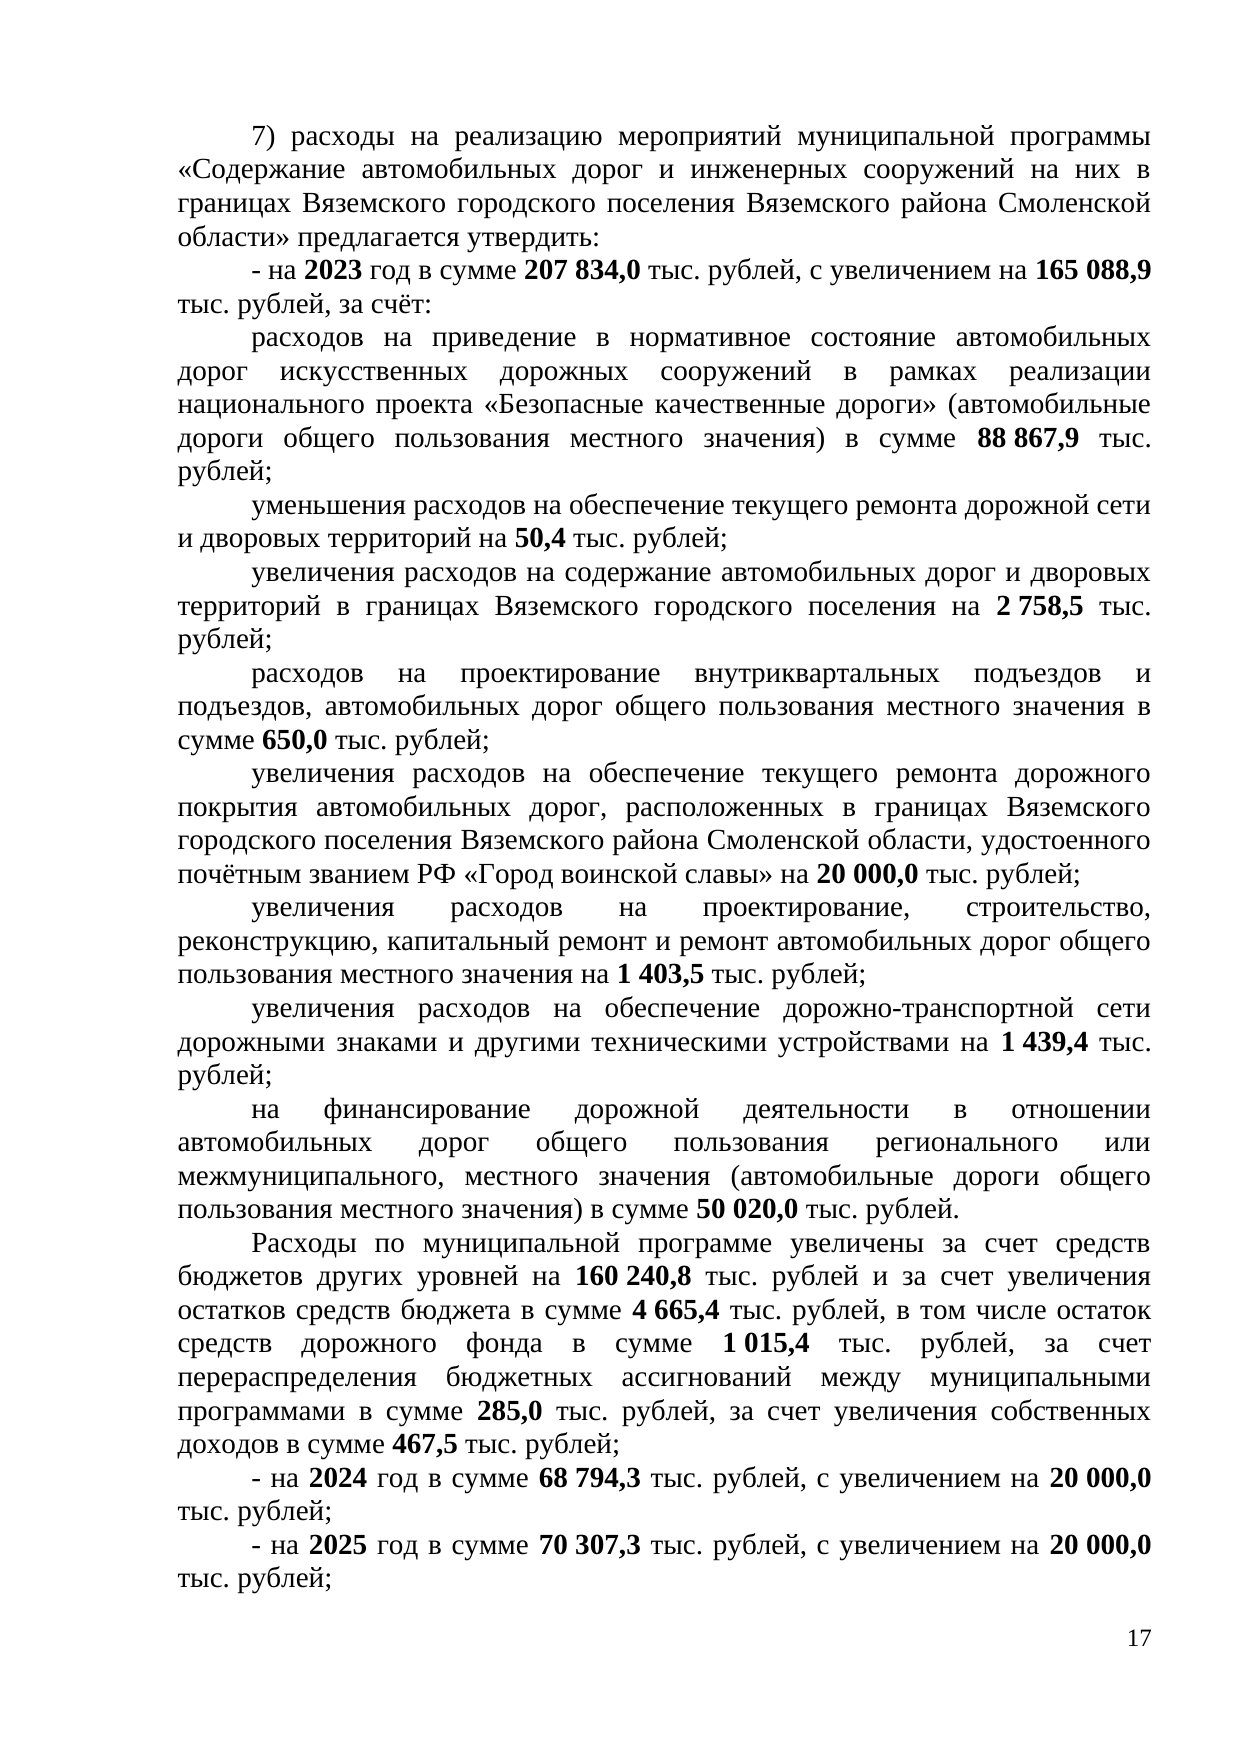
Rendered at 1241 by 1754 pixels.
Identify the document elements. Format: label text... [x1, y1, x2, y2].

text Расходы по муниципальной программе увеличены за счет средств бюджетов других уровней на 160 240,8 тыс. рублей и за счет увеличения остатков средств бюджета в сумме 4 665,4 тыс. рублей, в том числе остаток средств дорожного фонда в сумме 1 015,4 тыс. рублей, за счет перераспределения бюджетных ассигнований между муниципальными программами в сумме 285,0 тыс. рублей, за счет увеличения собственных доходов в сумме 467,5 тыс. рублей; [177, 1225, 1152, 1460]
text - на 2024 год в сумме 68 794,3 тыс. рублей, с увеличением на 20 000,0 тыс. рублей; [177, 1460, 1152, 1527]
text расходов на приведение в нормативное состояние автомобильных дорог искусственных дорожных сооружений в рамках реализации национального проекта «Безопасные качественные дороги» (автомобильные дороги общего пользования местного значения) в сумме 88 867,9 тыс. рублей; [177, 319, 1152, 487]
text увеличения расходов на проектирование, строительство, реконструкцию, капитальный ремонт и ремонт автомобильных дорог общего пользования местного значения на 1 403,5 тыс. рублей; [177, 889, 1152, 990]
text увеличения расходов на обеспечение текущего ремонта дорожного покрытия автомобильных дорог, расположенных в границах Вяземского городского поселения Вяземского района Смоленской области, удостоенного почётным званием РФ «Город воинской славы» на 20 000,0 тыс. рублей; [177, 755, 1152, 889]
text - на 2025 год в сумме 70 307,3 тыс. рублей, с увеличением на 20 000,0 тыс. рублей; [177, 1527, 1152, 1594]
text 7) расходы на реализацию мероприятий муниципальной программы «Содержание автомобильных дорог и инженерных сооружений на них в границах Вяземского городского поселения Вяземского района Смоленской области» предлагается утвердить: [177, 118, 1152, 252]
text расходов на проектирование внутриквартальных подъездов и подъездов, автомобильных дорог общего пользования местного значения в сумме 650,0 тыс. рублей; [177, 655, 1152, 755]
text уменьшения расходов на обеспечение текущего ремонта дорожной сети и дворовых территорий на 50,4 тыс. рублей; [177, 487, 1152, 554]
text на финансирование дорожной деятельности в отношении автомобильных дорог общего пользования регионального или межмуниципального, местного значения (автомобильные дороги общего пользования местного значения) в сумме 50 020,0 тыс. рублей. [177, 1091, 1152, 1225]
text - на 2023 год в сумме 207 834,0 тыс. рублей, с увеличением на 165 088,9 тыс. рублей, за счёт: [177, 252, 1152, 319]
text увеличения расходов на содержание автомобильных дорог и дворовых территорий в границах Вяземского городского поселения на 2 758,5 тыс. рублей; [177, 554, 1152, 655]
text увеличения расходов на обеспечение дорожно-транспортной сети дорожными знаками и другими техническими устройствами на 1 439,4 тыс. рублей; [177, 990, 1152, 1091]
